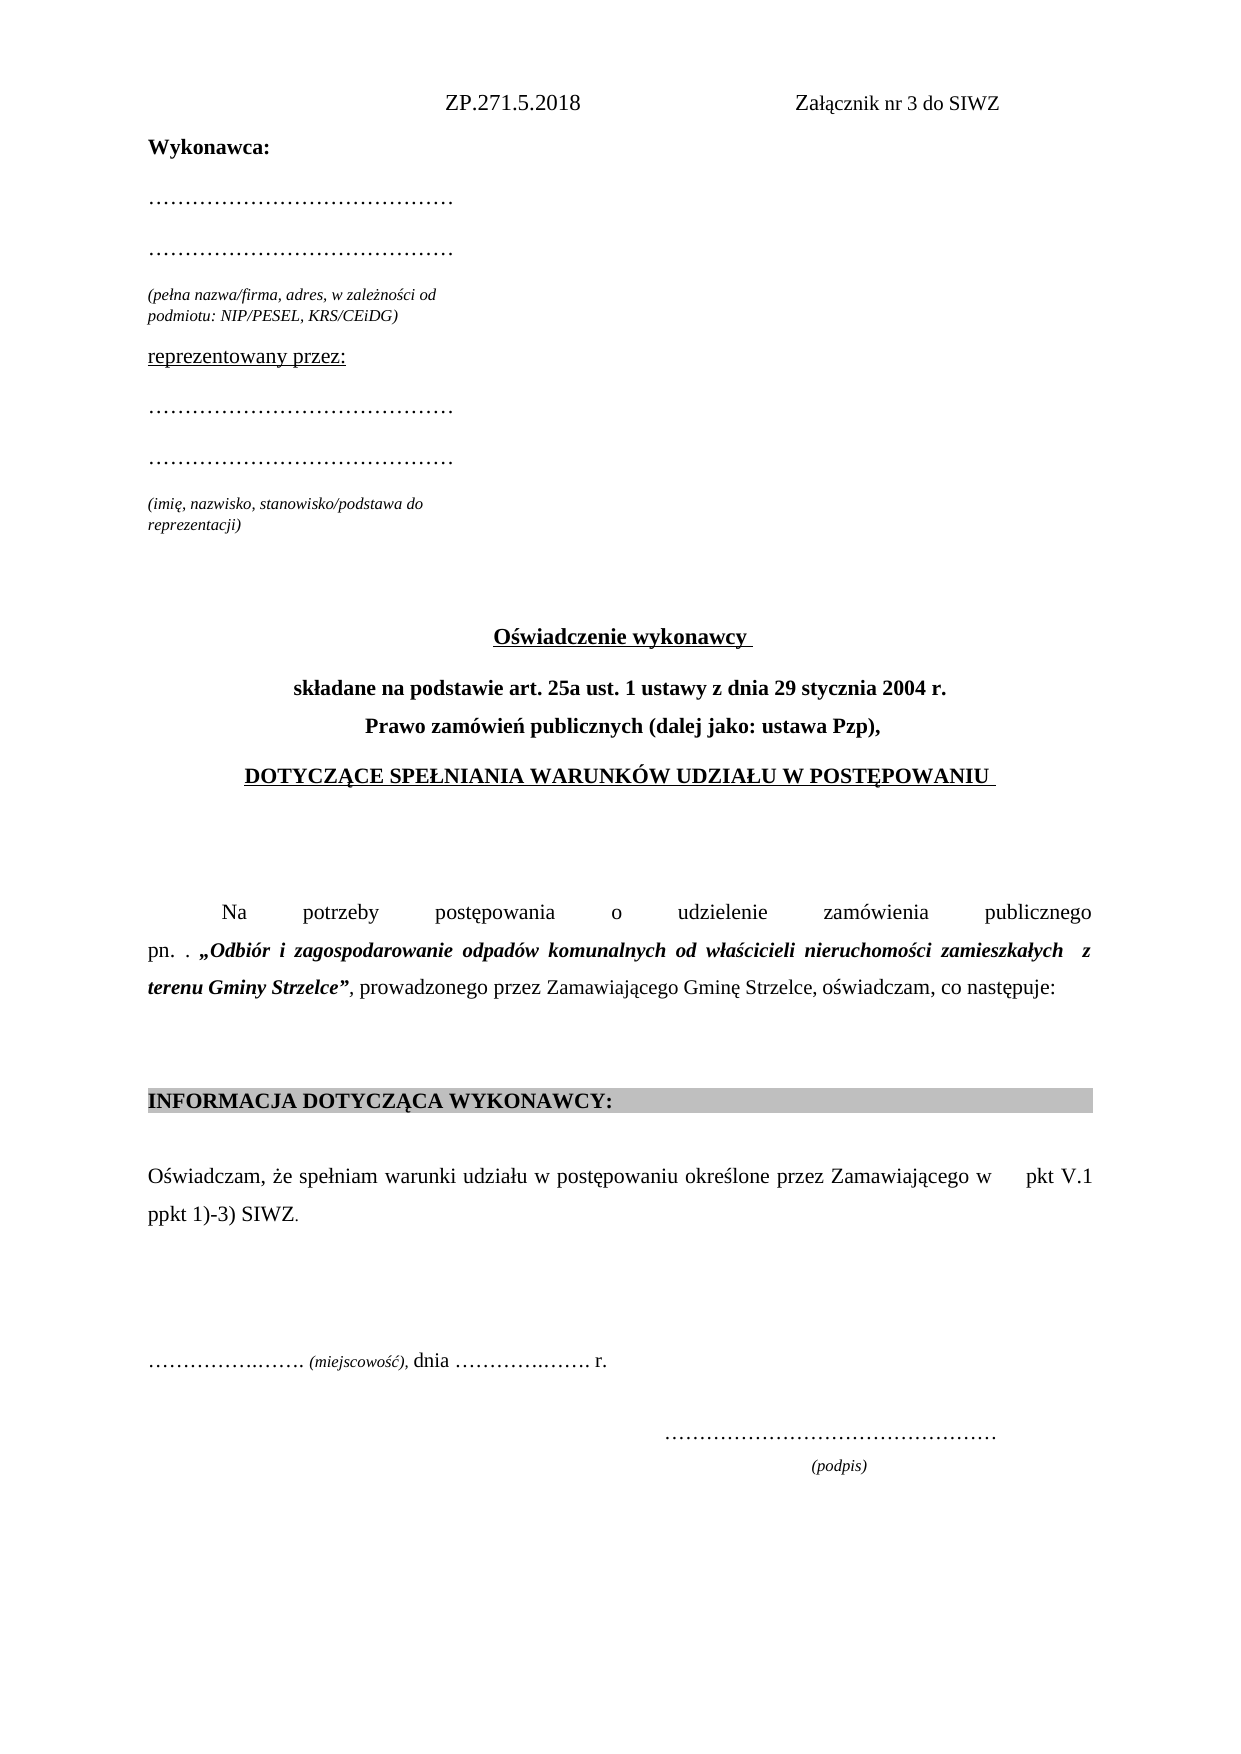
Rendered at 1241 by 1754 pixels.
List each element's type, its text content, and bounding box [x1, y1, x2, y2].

text …………….……. (miejscowość), dnia ………….……. r. [148, 1348, 1093, 1372]
text Oświadczenie wykonawcy [148, 623, 1093, 649]
text Prawo zamówień publicznych (dalej jako: ustawa Pzp), [148, 713, 1093, 738]
text ………………………………………………………………………… [148, 393, 472, 469]
text składane na podstawie art. 25a ust. 1 ustawy z dnia 29 stycznia 2004 r. [148, 675, 1093, 700]
text Oświadczam, że spełniam warunki udziału w postępowaniu określone przez Zamawiającego w pkt V.1 ppkt 1)-3) SIWZ. [148, 1163, 1093, 1226]
text ZP.271.5.2018 Załącznik nr 3 do SIWZ [148, 89, 1093, 115]
text ………………………………………… [148, 1420, 1093, 1444]
text (podpis) [738, 1456, 1093, 1475]
text INFORMACJA DOTYCZĄCA WYKONAWCY: [148, 1088, 1093, 1113]
text Wykonawca: [148, 134, 1093, 159]
text (imię, nazwisko, stanowisko/podstawa do reprezentacji) [148, 494, 472, 534]
text DOTYCZĄCE SPEŁNIANIA WARUNKÓW UDZIAŁU W POSTĘPOWANIU [148, 763, 1093, 830]
text (pełna nazwa/firma, adres, w zależności od podmiotu: NIP/PESEL, KRS/CEiDG) [148, 285, 472, 325]
text ………………………………………………………………………… [148, 184, 472, 260]
text Na potrzeby postępowania o udzielenie zamówienia publicznego pn. . „Odbiór i zagospodarowanie odpadów komunalnych od właścicieli nieruchomości zamieszkałych z terenu Gminy Strzelce”, prowadzonego przez Zamawiającego Gminę Strzelce, oświadczam, co następuje: [148, 899, 1093, 999]
text reprezentowany przez: [148, 343, 1093, 368]
